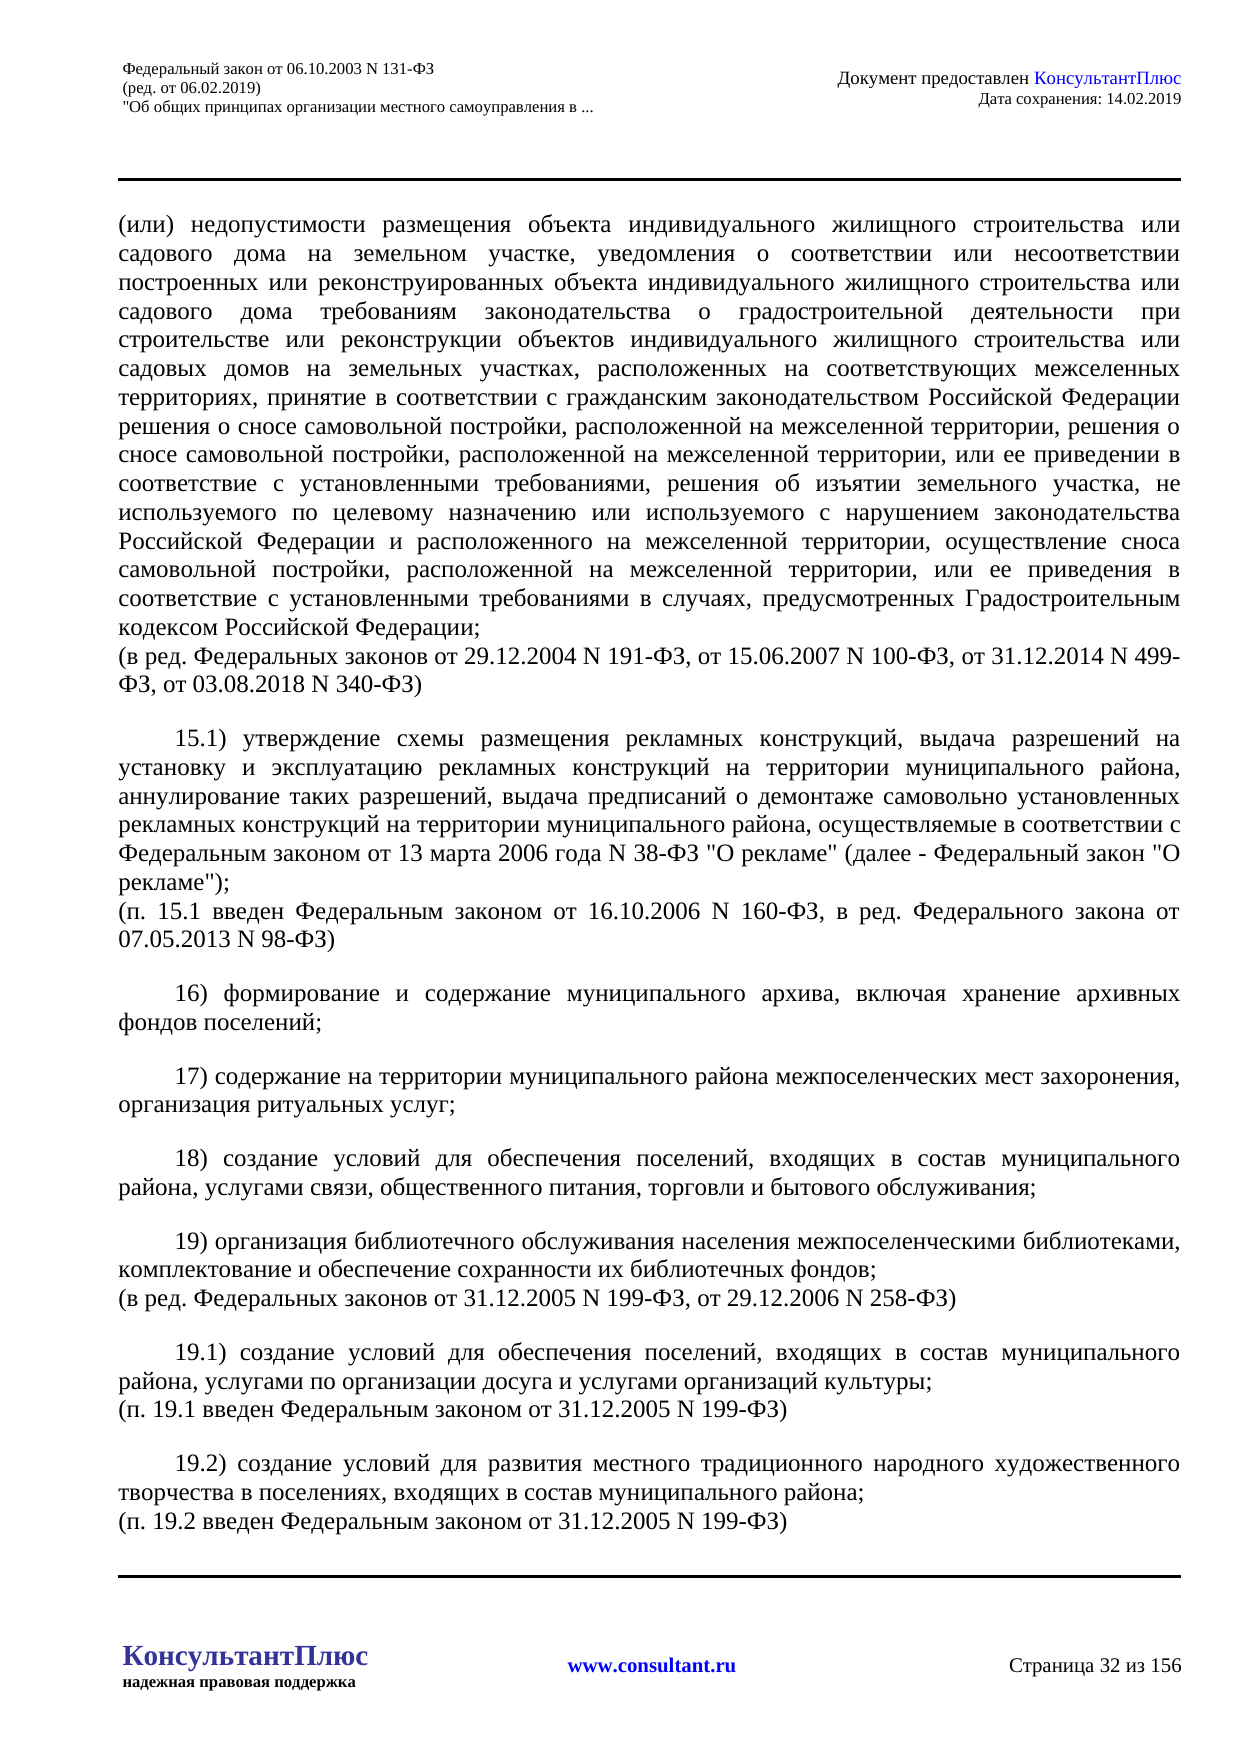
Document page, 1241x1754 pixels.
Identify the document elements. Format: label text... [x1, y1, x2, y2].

text 18) создание условий для обеспечения поселений, входящих в состав муниципального района, услугами связи, общественного питания, торговли и бытового обслуживания; [118, 1143, 1181, 1201]
text 16) формирование и содержание муниципального архива, включая хранение архивных фондов поселений; [118, 978, 1181, 1036]
text 19.2) создание условий для развития местного традиционного народного художественного творчества в поселениях, входящих в состав муниципального района; [118, 1448, 1181, 1506]
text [118, 209, 1181, 641]
text (в ред. Федеральных законов от 31.12.2005 N 199-ФЗ, от 29.12.2006 N 258-ФЗ) [118, 1283, 1181, 1312]
text 19.1) создание условий для обеспечения поселений, входящих в состав муниципального района, услугами по организации досуга и услугами организаций культуры; [118, 1337, 1181, 1394]
text (п. 19.2 введен Федеральным законом от 31.12.2005 N 199-ФЗ) [118, 1506, 1181, 1534]
text (в ред. Федеральных законов от 29.12.2004 N 191-ФЗ, от 15.06.2007 N 100-ФЗ, от 31.12.2014 N 499-ФЗ, от 03.08.2018 N 340-ФЗ) [118, 641, 1181, 698]
text (п. 19.1 введен Федеральным законом от 31.12.2005 N 199-ФЗ) [118, 1394, 1181, 1423]
text 15.1) утверждение схемы размещения рекламных конструкций, выдача разрешений на установку и эксплуатацию рекламных конструкций на территории муниципального района, аннулирование таких разрешений, выдача предписаний о демонтаже самовольно установленных рекламных конструкций на территории муниципального района, осуществляемые в соответствии с Федеральным законом от 13 марта 2006 года N 38-ФЗ "О рекламе" (далее - Федеральный закон "О рекламе"); [118, 723, 1181, 896]
text 17) содержание на территории муниципального района межпоселенческих мест захоронения, организация ритуальных услуг; [118, 1061, 1181, 1118]
text (п. 15.1 введен Федеральным законом от 16.10.2006 N 160-ФЗ, в ред. Федерального закона от 07.05.2013 N 98-ФЗ) [118, 896, 1181, 953]
text 19) организация библиотечного обслуживания населения межпоселенческими библиотеками, комплектование и обеспечение сохранности их библиотечных фондов; [118, 1226, 1181, 1283]
